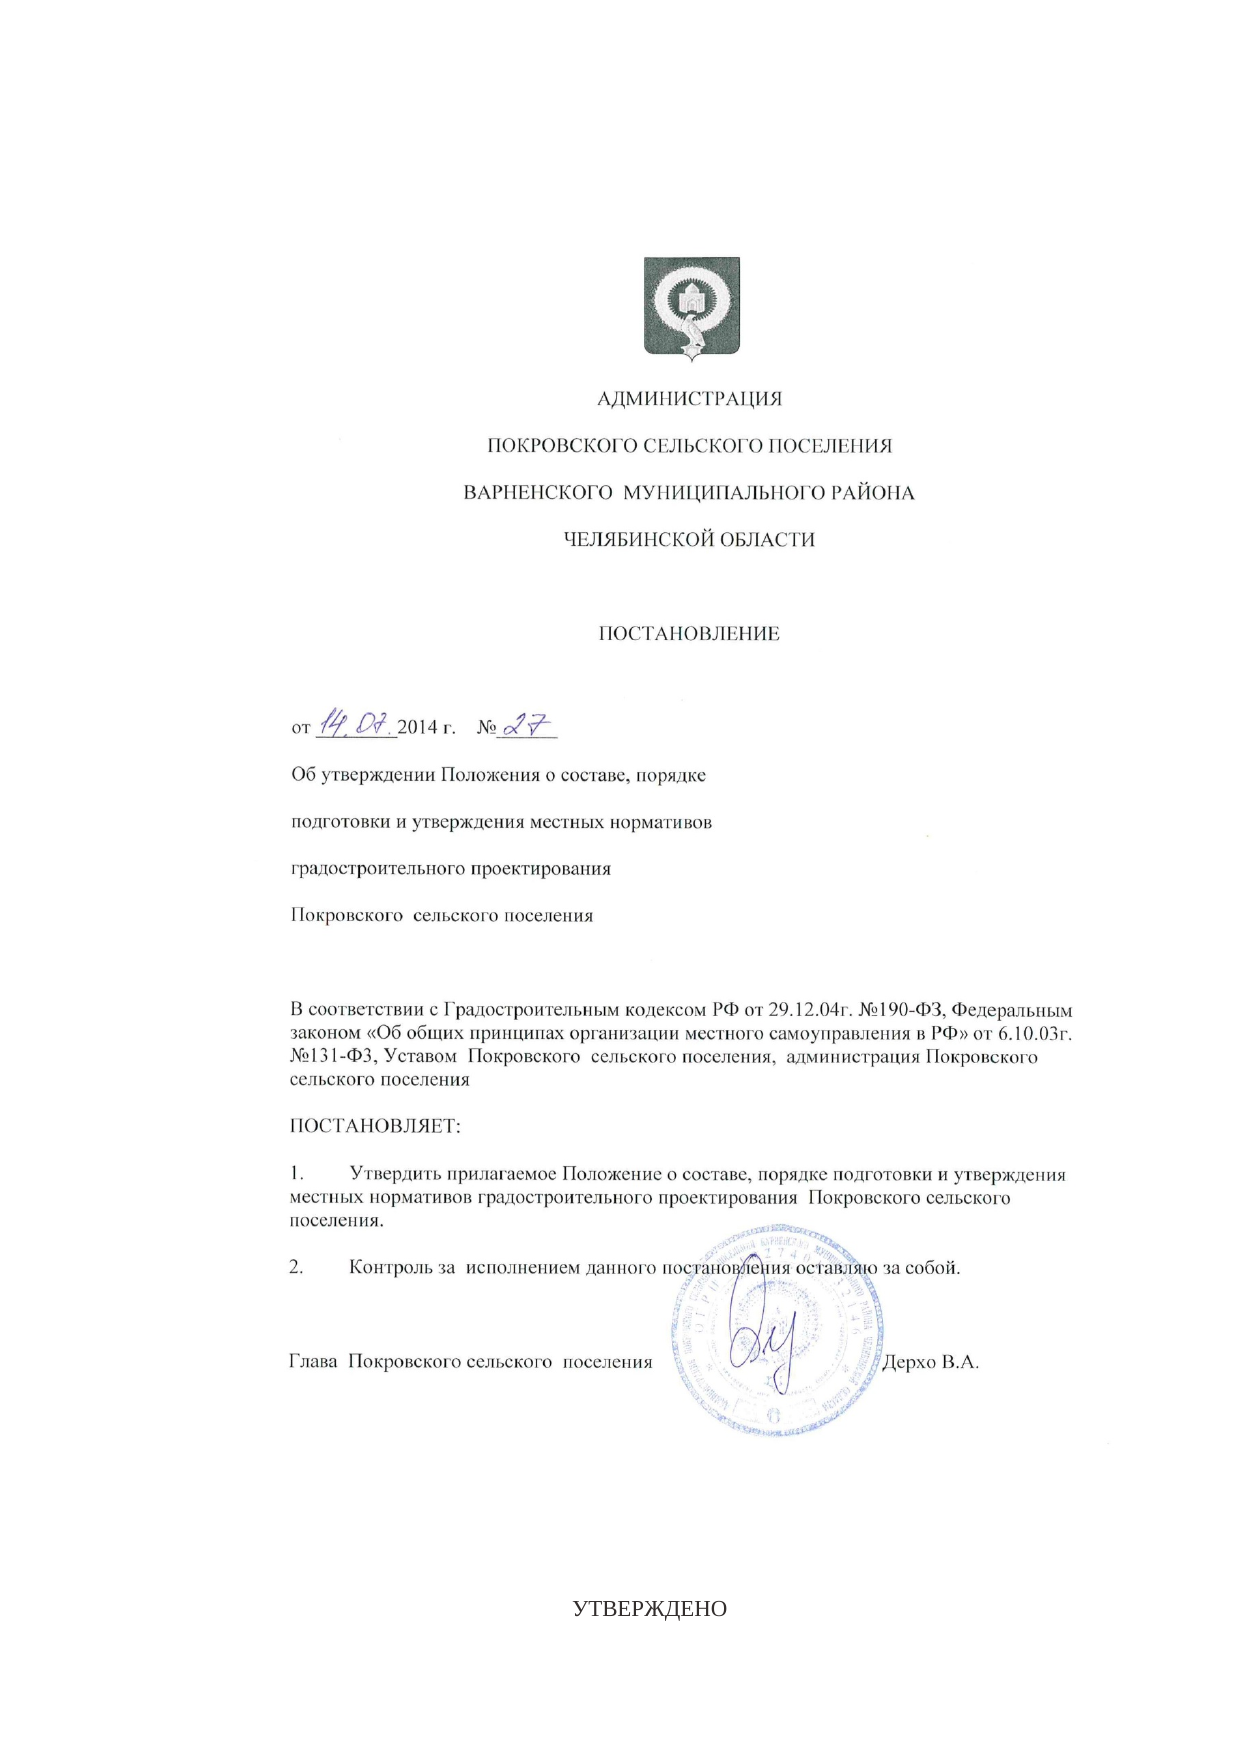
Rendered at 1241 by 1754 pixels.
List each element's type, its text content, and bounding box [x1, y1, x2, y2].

text УТВЕРЖДЕНО [148, 1594, 1152, 1621]
picture [147, 150, 1152, 1570]
